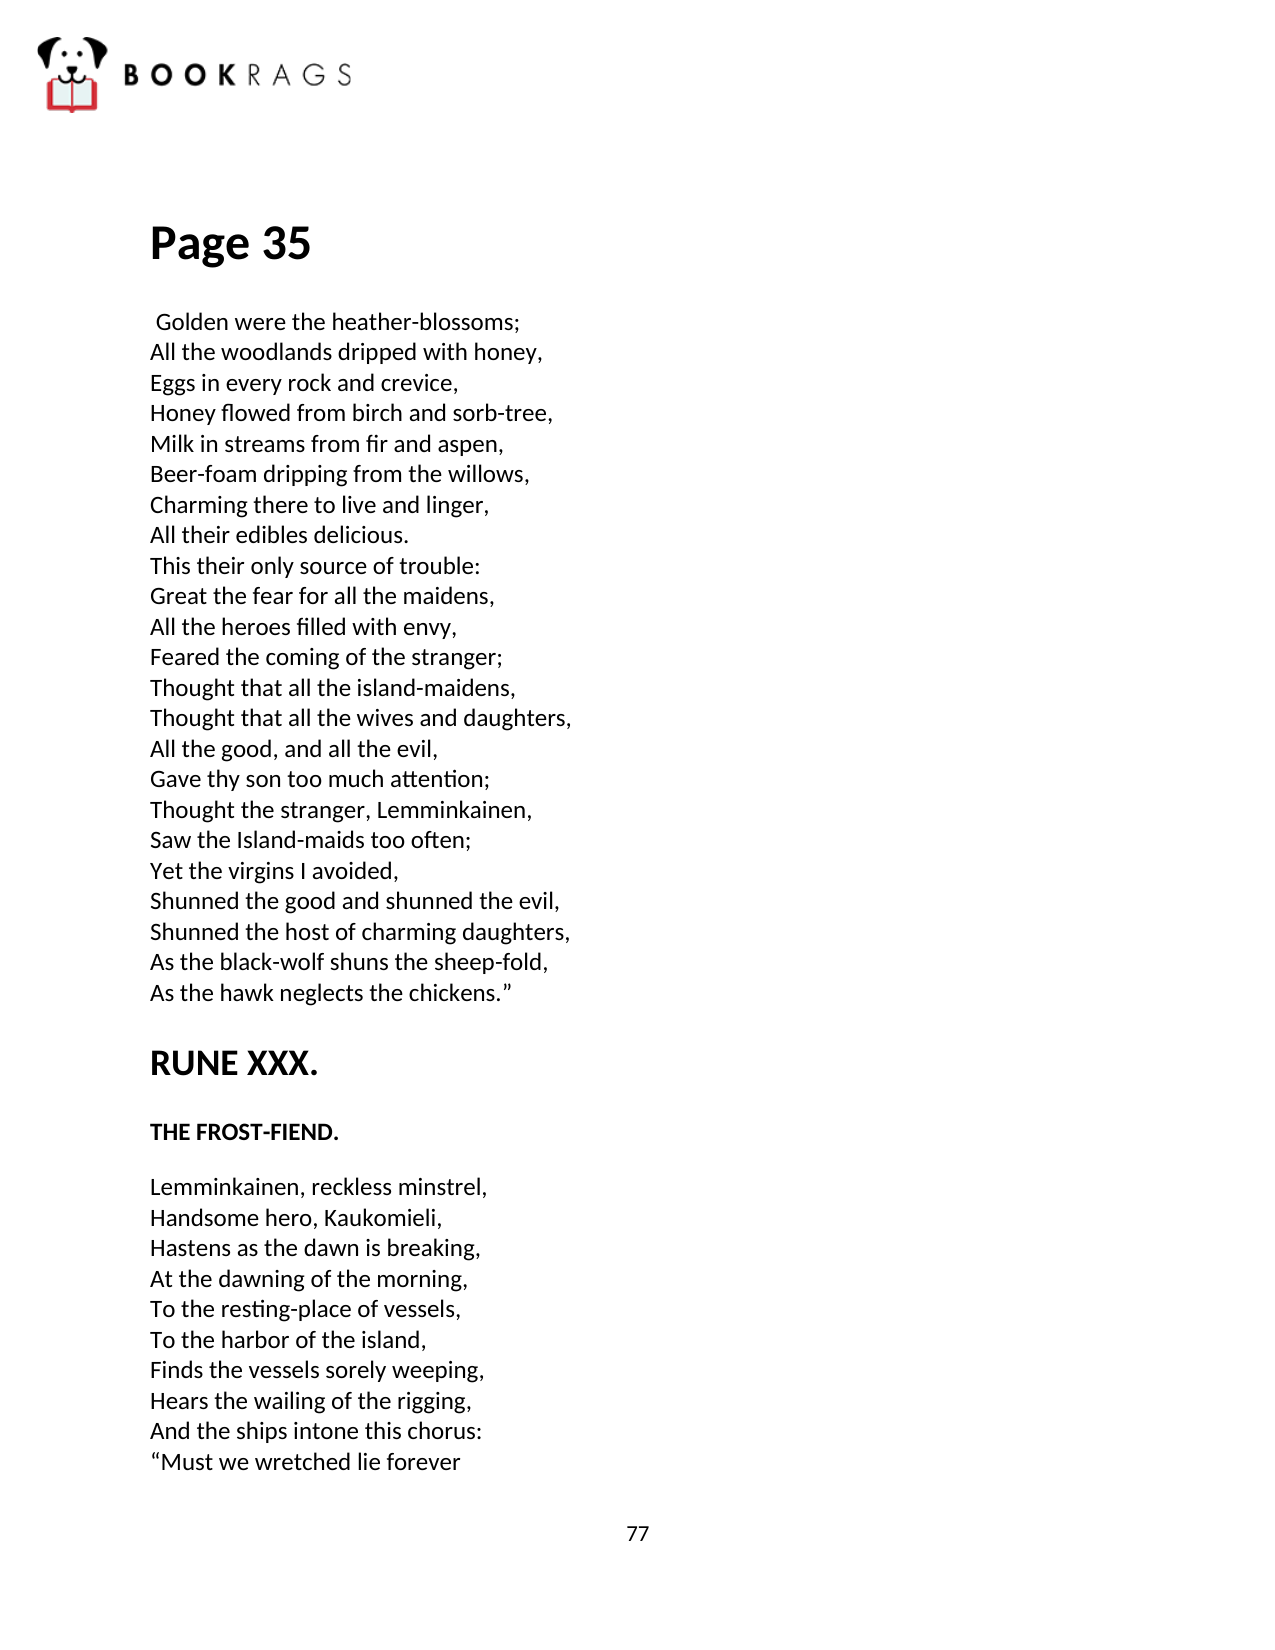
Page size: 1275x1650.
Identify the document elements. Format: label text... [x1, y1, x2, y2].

text Golden were the heather-blossoms; All the woodlands dripped with honey, Eggs in every rock and crevice, Honey flowed from birch and sorb-tree, Milk in streams from fir and aspen, Beer-foam dripping from the willows, Charming there to live and linger, All their edibles delicious. This their only source of trouble: Great the fear for all the maidens, All the heroes filled with envy, Feared the coming of the stranger; Thought that all the island-maidens, Thought that all the wives and daughters, All the good, and all the evil, Gave thy son too much attention; Thought the stranger, Lemminkainen, Saw the Island-maids too often; Yet the virgins I avoided, Shunned the good and shunned the evil, Shunned the host of charming daughters, As the black-wolf shuns the sheep-fold, As the hawk neglects the chickens.” [150, 306, 1125, 1008]
picture [37, 37, 351, 113]
text Page 35 [150, 150, 1125, 272]
text RUNE XXX. [150, 1039, 1125, 1084]
text THE FROST-FIEND. [150, 1116, 1125, 1146]
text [150, 1171, 1125, 1476]
